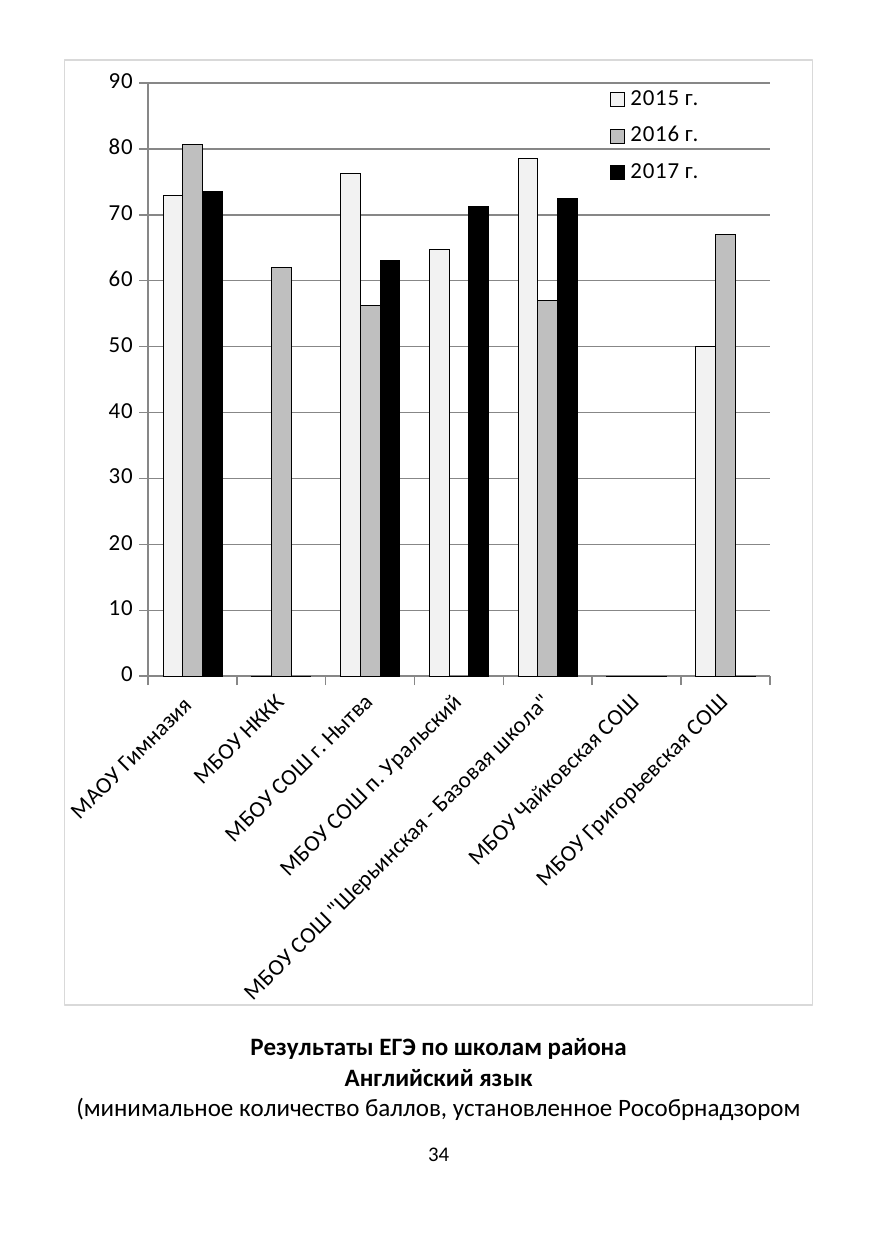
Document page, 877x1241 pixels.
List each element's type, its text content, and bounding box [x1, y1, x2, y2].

text Результаты ЕГЭ по школам района [59, 1031, 818, 1062]
text (минимальное количество баллов, установленное Рособрнадзором [59, 1092, 818, 1123]
text Английский язык [59, 1062, 818, 1092]
